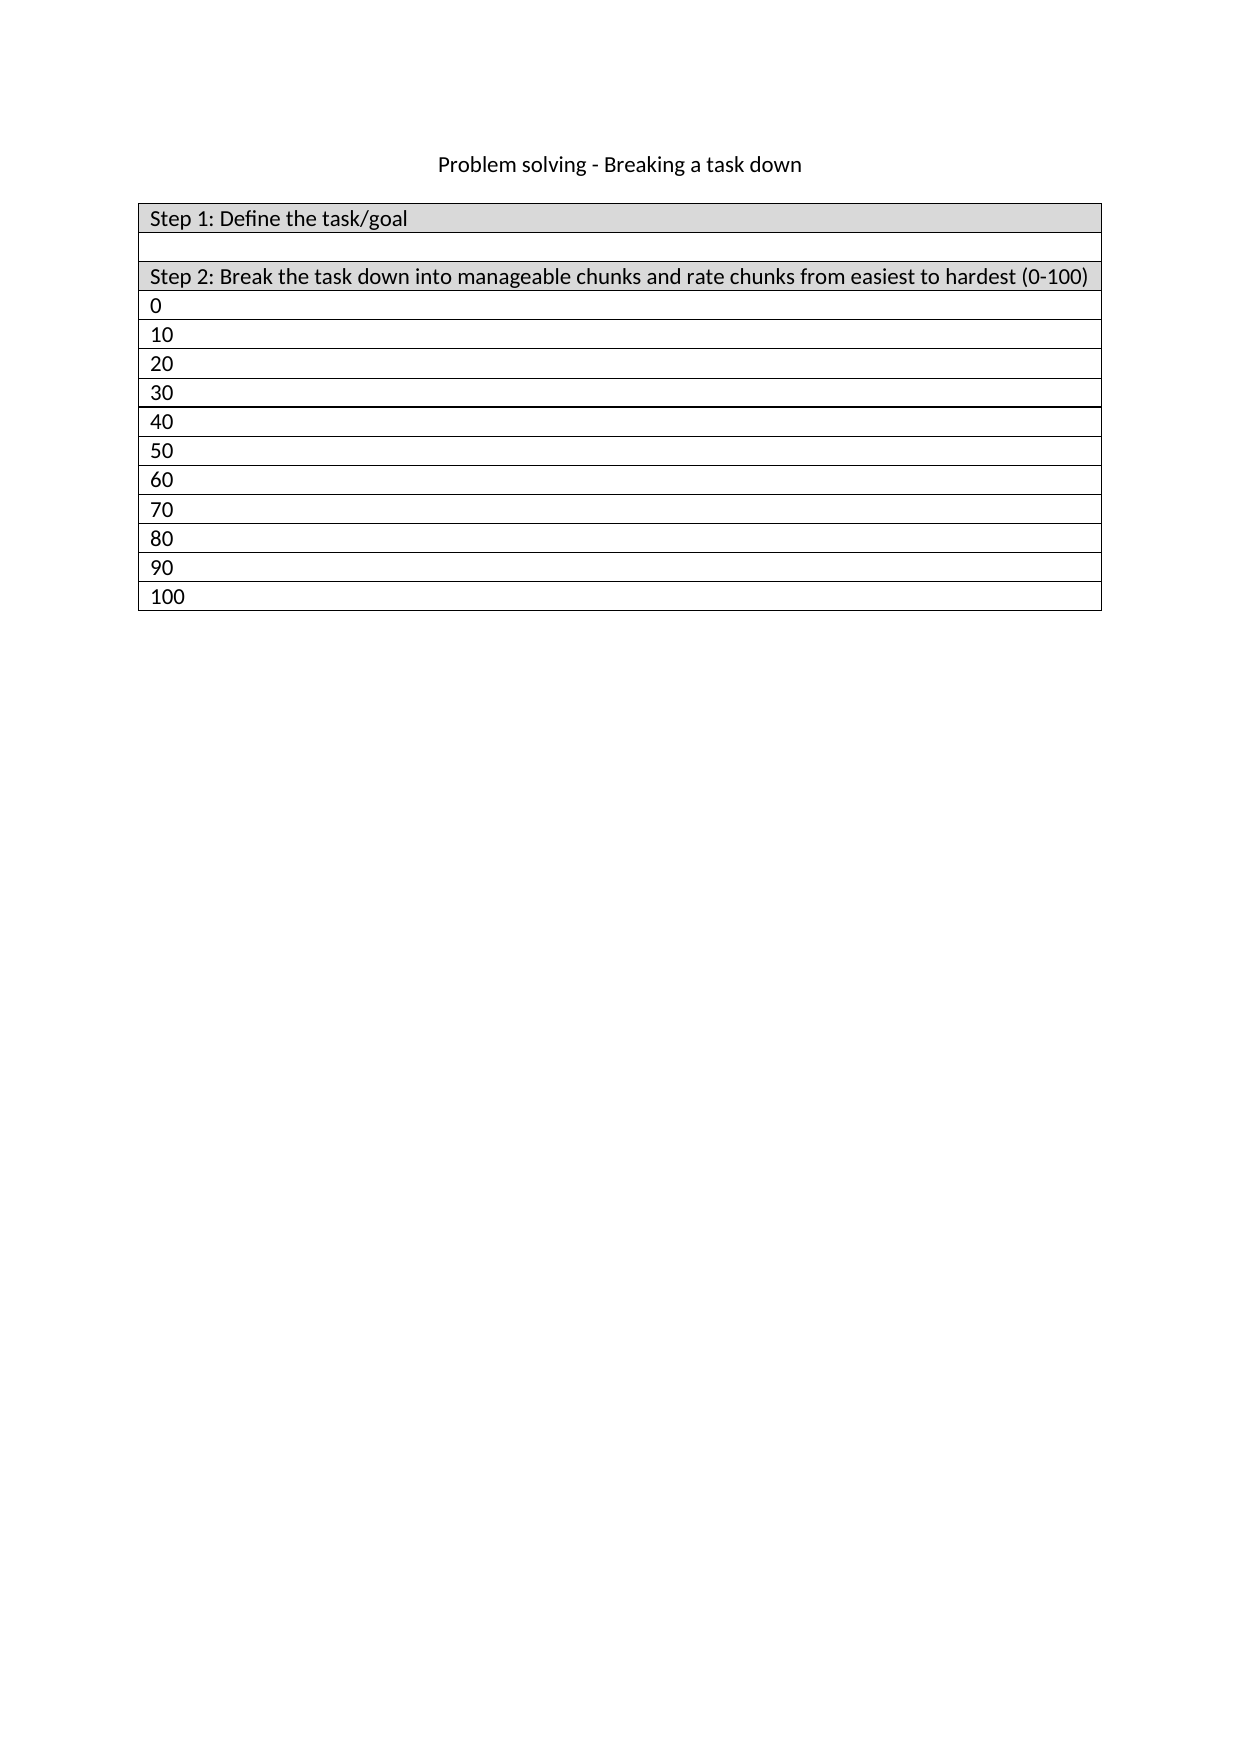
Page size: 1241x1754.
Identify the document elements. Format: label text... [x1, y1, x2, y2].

table_cell 100 [139, 582, 1101, 610]
table_cell 20 [139, 349, 1101, 377]
table_cell 60 [139, 466, 1101, 494]
table_cell 40 [139, 408, 1101, 436]
text Problem solving - Breaking a task down [150, 150, 1090, 178]
table_cell Step 2: Break the task down into manageable chunks and rate chunks from easiest to hardest (0-100) [139, 262, 1101, 290]
table_cell 90 [139, 553, 1101, 581]
table_cell [139, 233, 1101, 261]
table_header Step 1: Define the task/goal [139, 204, 1101, 232]
table_cell 10 [139, 320, 1101, 348]
table_cell 50 [139, 437, 1101, 464]
table_cell 70 [139, 495, 1101, 523]
table_cell 30 [139, 379, 1101, 406]
table_cell 80 [139, 524, 1101, 552]
table_cell 0 [139, 291, 1101, 319]
